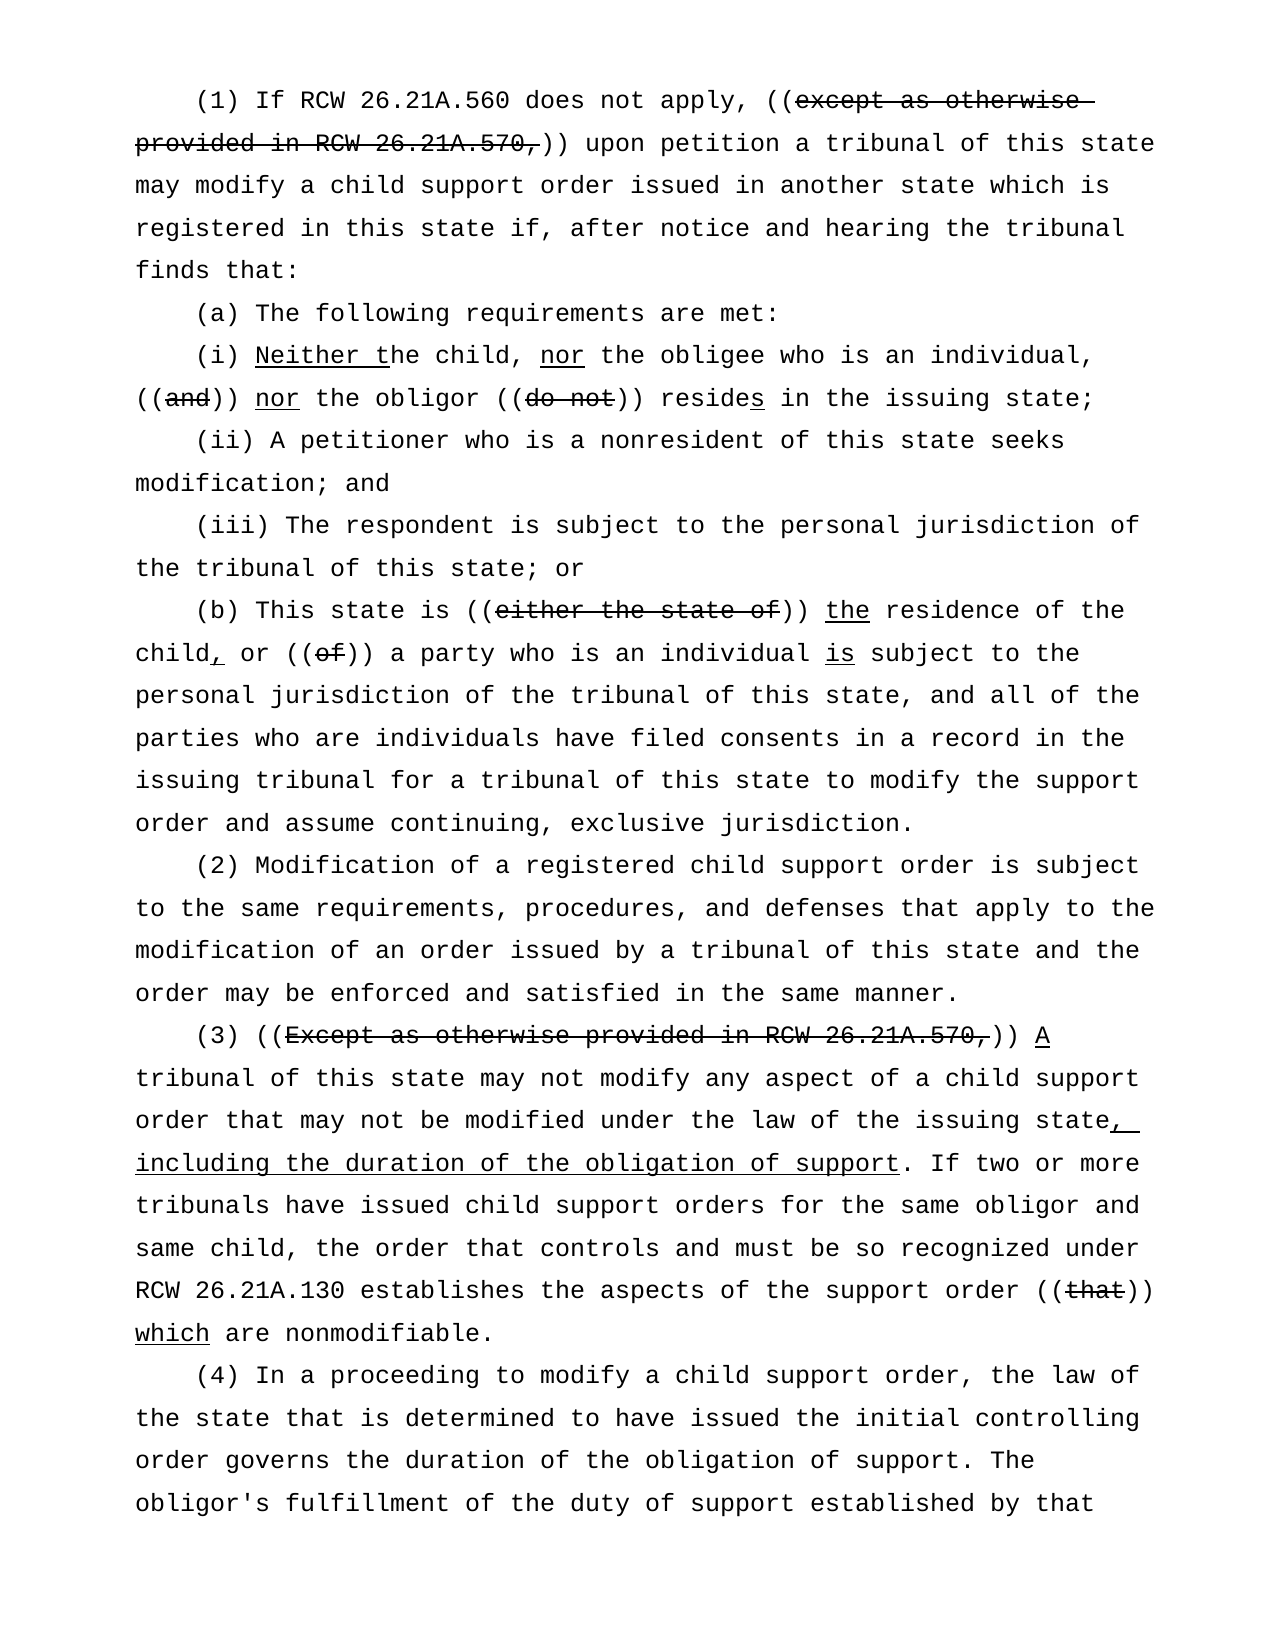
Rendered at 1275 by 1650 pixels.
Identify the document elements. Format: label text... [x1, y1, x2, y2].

text (a) The following requirements are met: [135, 287, 1170, 330]
text (i) Neither the child, nor the obligee who is an individual, ((and)) nor the obligor ((do not)) resides in the issuing state; [135, 330, 1170, 415]
text (iii) The respondent is subject to the personal jurisdiction of the tribunal of this state; or [135, 500, 1170, 585]
text (ii) A petitioner who is a nonresident of this state seeks modification; and [135, 415, 1170, 500]
text (1) If RCW 26.21A.560 does not apply, ((except as otherwise provided in RCW 26.21A.570,)) upon petition a tribunal of this state may modify a child support order issued in another state which is registered in this state if, after notice and hearing the tribunal finds that: [135, 75, 1170, 287]
text (2) Modification of a registered child support order is subject to the same requirements, procedures, and defenses that apply to the modification of an order issued by a tribunal of this state and the order may be enforced and satisfied in the same manner. [135, 840, 1170, 1010]
text (3) ((Except as otherwise provided in RCW 26.21A.570,)) A tribunal of this state may not modify any aspect of a child support order that may not be modified under the law of the issuing state, including the duration of the obligation of support. If two or more tribunals have issued child support orders for the same obligor and same child, the order that controls and must be so recognized under RCW 26.21A.130 establishes the aspects of the support order ((that)) which are nonmodifiable. [135, 1010, 1170, 1350]
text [135, 1350, 1170, 1520]
text (b) This state is ((either the state of)) the residence of the child, or ((of)) a party who is an individual is subject to the personal jurisdiction of the tribunal of this state, and all of the parties who are individuals have filed consents in a record in the issuing tribunal for a tribunal of this state to modify the support order and assume continuing, exclusive jurisdiction. [135, 585, 1170, 840]
